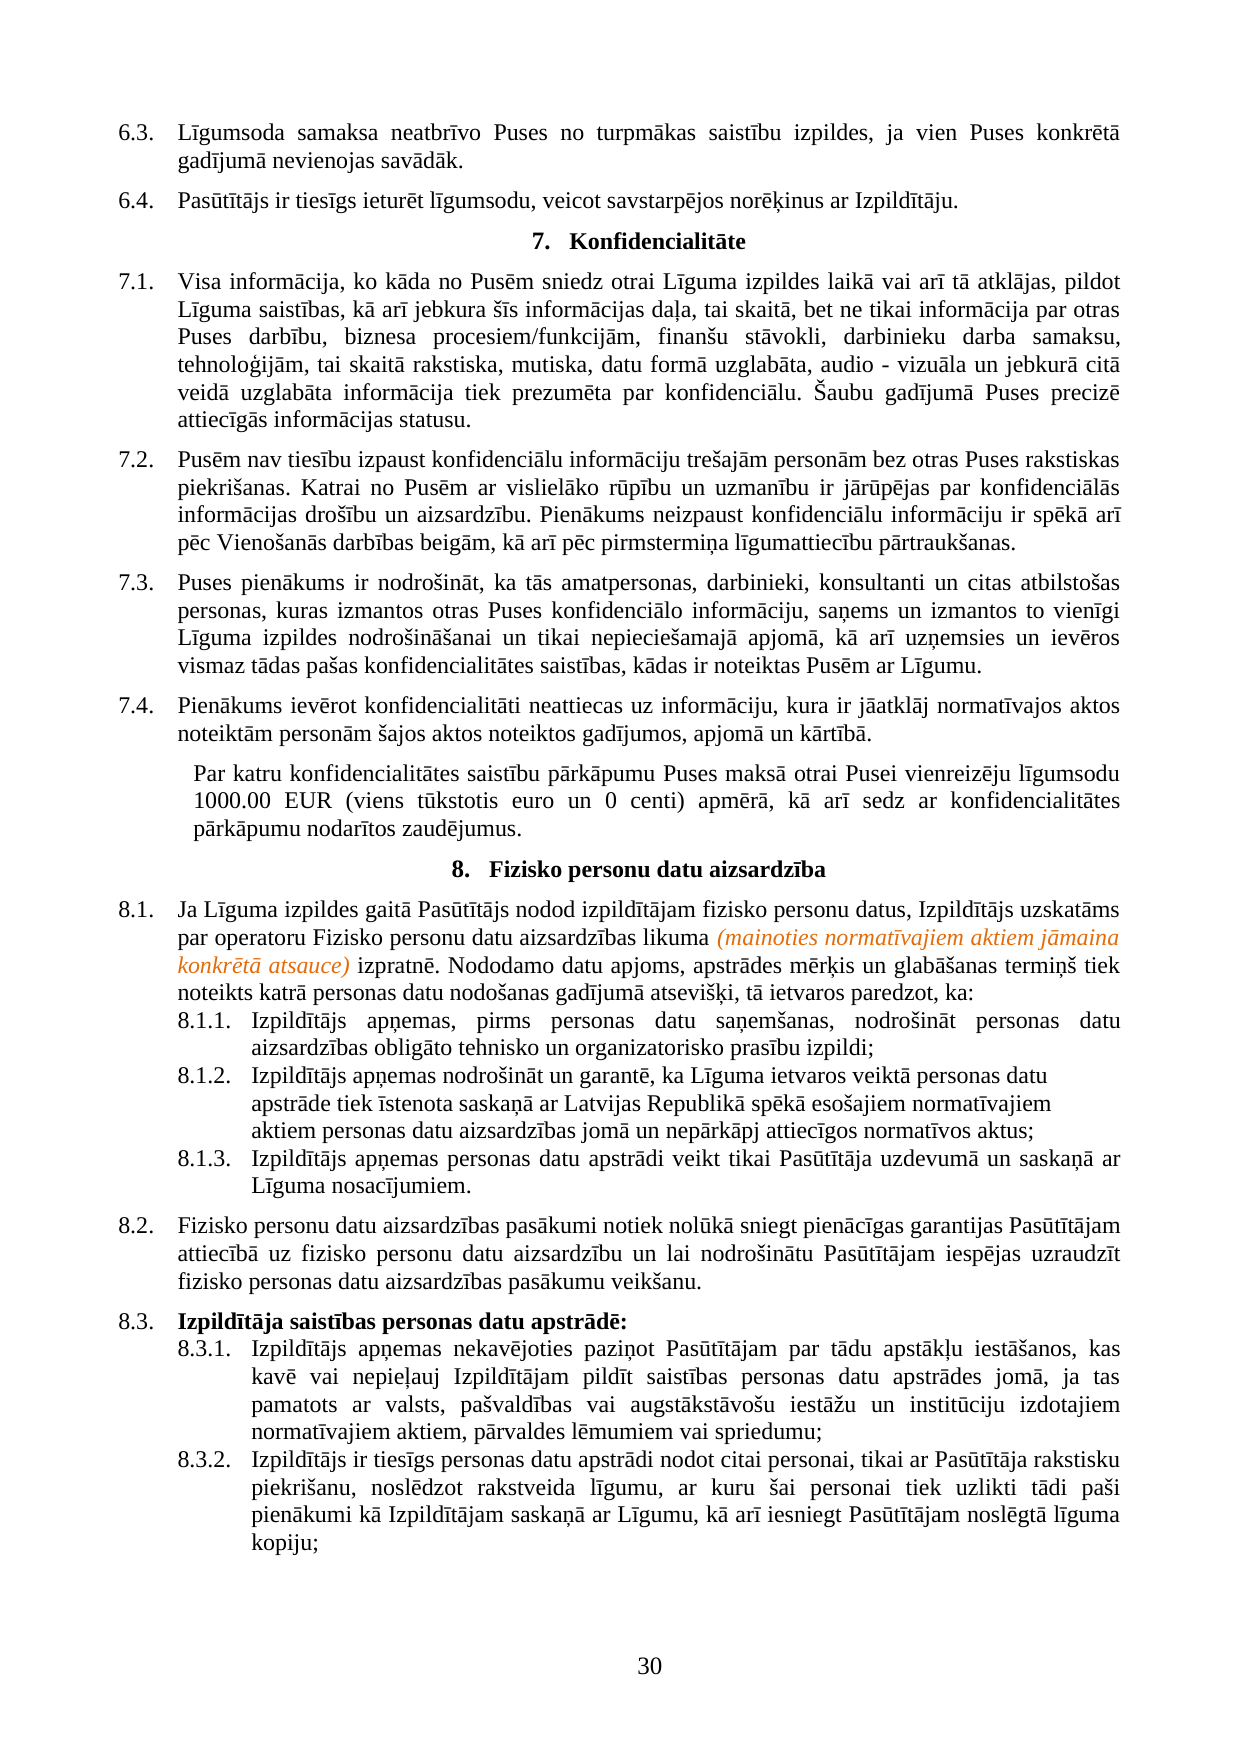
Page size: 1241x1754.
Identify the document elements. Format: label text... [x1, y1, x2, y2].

list Pienākums ievērot konfidencialitāti neattiecas uz informāciju, kura ir jāatklāj normatīvajos aktos noteiktām personām šajos aktos noteiktos gadījumos, apjomā un kārtībā. [118, 691, 1122, 746]
list Ja Līguma izpildes gaitā Pasūtītājs nodod izpildītājam fizisko personu datus, Izpildītājs uzskatāms par operatoru Fizisko personu datu aizsardzības likuma (mainoties normatīvajiem aktiem jāmaina konkrētā atsauce) izpratnē. Nododamo datu apjoms, apstrādes mērķis un glabāšanas termiņš tiek noteikts katrā personas datu nodošanas gadījumā atsevišķi, tā ietvaros paredzot, ka: [118, 895, 1122, 1006]
list Izpildītājs ir tiesīgs personas datu apstrādi nodot citai personai, tikai ar Pasūtītāja rakstisku piekrišanu, noslēdzot rakstveida līgumu, ar kuru šai personai tiek uzlikti tādi paši pienākumi kā Izpildītājam saskaņā ar Līgumu, kā arī iesniegt Pasūtītājam noslēgtā līguma kopiju; [177, 1445, 1122, 1555]
list Fizisko personu datu aizsardzība [156, 854, 1122, 883]
list Izpildītājs apņemas, pirms personas datu saņemšanas, nodrošināt personas datu aizsardzības obligāto tehnisko un organizatorisko prasību izpildi; [177, 1006, 1122, 1061]
list Izpildītāja saistības personas datu apstrādē: [118, 1307, 1122, 1334]
list Visa informācija, ko kāda no Pusēm sniedz otrai Līguma izpildes laikā vai arī tā atklājas, pildot Līguma saistības, kā arī jebkura šīs informācijas daļa, tai skaitā, bet ne tikai informācija par otras Puses darbību, biznesa procesiem/funkcijām, finanšu stāvokli, darbinieku darba samaksu, tehnoloģijām, tai skaitā rakstiska, mutiska, datu formā uzglabāta, audio - vizuāla un jebkurā citā veidā uzglabāta informācija tiek prezumēta par konfidenciālu. Šaubu gadījumā Puses precizē attiecīgās informācijas statusu. [118, 267, 1122, 433]
list Pusēm nav tiesību izpaust konfidenciālu informāciju trešajām personām bez otras Puses rakstiskas piekrišanas. Katrai no Pusēm ar vislielāko rūpību un uzmanību ir jārūpējas par konfidenciālās informācijas drošību un aizsardzību. Pienākums neizpaust konfidenciālu informāciju ir spēkā arī pēc Vienošanās darbības beigām, kā arī pēc pirmstermiņa līgumattiecību pārtraukšanas. [118, 445, 1122, 556]
list Puses pienākums ir nodrošināt, ka tās amatpersonas, darbinieki, konsultanti un citas atbilstošas personas, kuras izmantos otras Puses konfidenciālo informāciju, saņems un izmantos to vienīgi Līguma izpildes nodrošināšanai un tikai nepieciešamajā apjomā, kā arī uzņemsies un ievēros vismaz tādas pašas konfidencialitātes saistības, kādas ir noteiktas Pusēm ar Līgumu. [118, 568, 1122, 679]
list Izpildītājs apņemas nodrošināt un garantē, ka Līguma ietvaros veiktā personas datu apstrāde tiek īstenota saskaņā ar Latvijas Republikā spēkā esošajiem normatīvajiem aktiem personas datu aizsardzības jomā un nepārkāpj attiecīgos normatīvos aktus; [177, 1061, 1122, 1144]
list Konfidencialitāte [156, 226, 1122, 255]
list Pasūtītājs ir tiesīgs ieturēt līgumsodu, veicot savstarpējos norēķinus ar Izpildītāju. [118, 186, 1122, 213]
list Izpildītājs apņemas personas datu apstrādi veikt tikai Pasūtītāja uzdevumā un saskaņā ar Līguma nosacījumiem. [177, 1144, 1122, 1199]
text Par katru konfidencialitātes saistību pārkāpumu Puses maksā otrai Pusei vienreizēju līgumsodu 1000.00 EUR (viens tūkstotis euro un 0 centi) apmērā, kā arī sedz ar konfidencialitātes pārkāpumu nodarītos zaudējumus. [193, 759, 1122, 842]
list Fizisko personu datu aizsardzības pasākumi notiek nolūkā sniegt pienācīgas garantijas Pasūtītājam attiecībā uz fizisko personu datu aizsardzību un lai nodrošinātu Pasūtītājam iespējas uzraudzīt fizisko personas datu aizsardzības pasākumu veikšanu. [118, 1212, 1122, 1294]
list Izpildītājs apņemas nekavējoties paziņot Pasūtītājam par tādu apstākļu iestāšanos, kas kavē vai nepieļauj Izpildītājam pildīt saistības personas datu apstrādes jomā, ja tas pamatots ar valsts, pašvaldības vai augstākstāvošu iestāžu un institūciju izdotajiem normatīvajiem aktiem, pārvaldes lēmumiem vai spriedumu; [177, 1334, 1122, 1445]
list Līgumsoda samaksa neatbrīvo Puses no turpmākas saistību izpildes, ja vien Puses konkrētā gadījumā nevienojas savādāk. [118, 118, 1122, 173]
